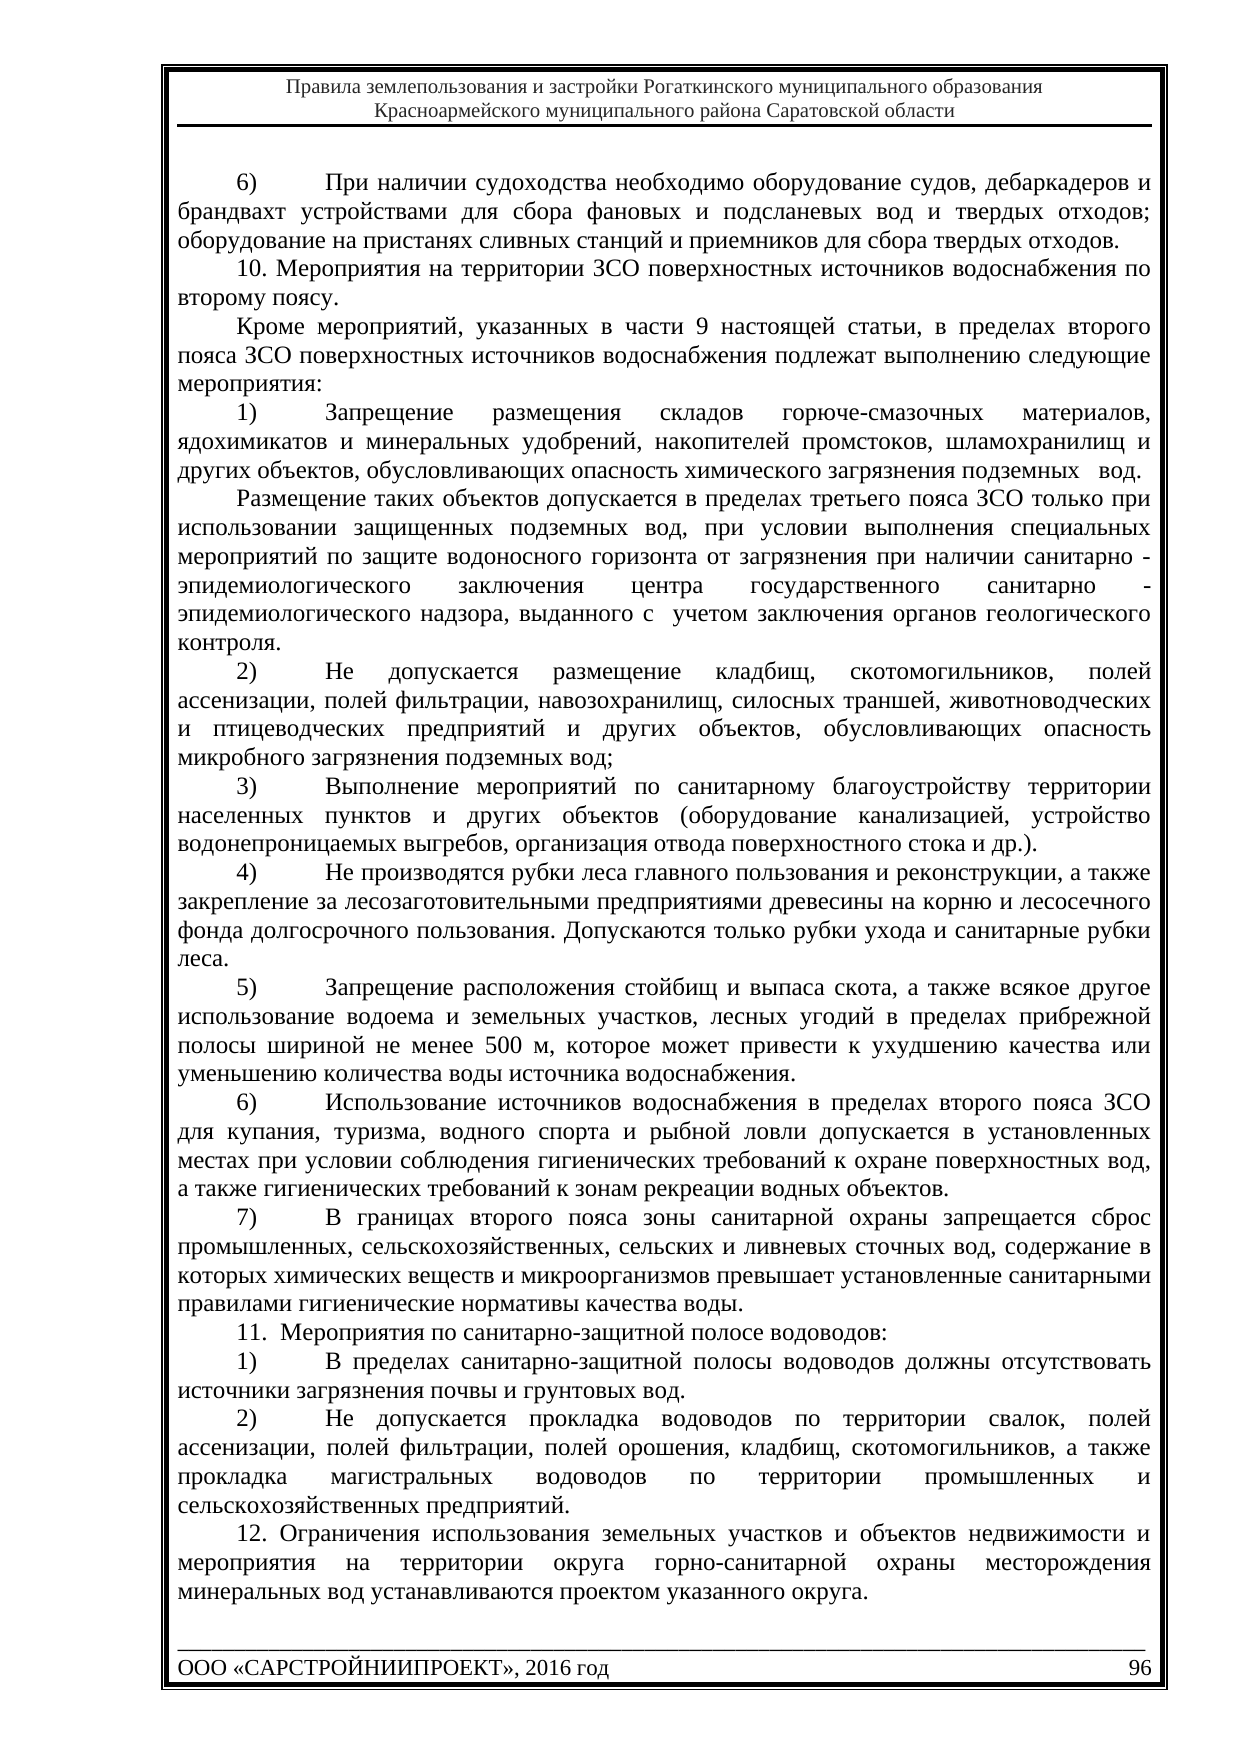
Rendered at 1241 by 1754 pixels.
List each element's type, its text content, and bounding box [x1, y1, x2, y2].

text 5) Запрещение расположения стойбищ и выпаса скота, а также всякое другое использование водоема и земельных участков, лесных угодий в пределах прибрежной полосы шириной не менее , которое может привести к ухудшению качества или уменьшению количества воды источника водоснабжения. [177, 972, 1152, 1087]
text 2) Не допускается прокладка водоводов по территории свалок, полей ассенизации, полей фильтрации, полей орошения, кладбищ, скотомогильников, а также прокладка магистральных водоводов по территории промышленных и сельскохозяйственных предприятий. [177, 1403, 1152, 1518]
text Кроме мероприятий, указанных в части 9 настоящей статьи, в пределах второго пояса ЗСО поверхностных источников водоснабжения подлежат выполнению следующие мероприятия: [177, 311, 1152, 397]
text 1) Запрещение размещения складов горюче-смазочных материалов, ядохимикатов и минеральных удобрений, накопителей промстоков, шламохранилищ и других объектов, обусловливающих опасность химического загрязнения подземных вод. [177, 397, 1152, 483]
text 3) Выполнение мероприятий по санитарному благоустройству территории населенных пунктов и других объектов (оборудование канализацией, устройство водонепроницаемых выгребов, организация отвода поверхностного стока и др.). [177, 771, 1152, 857]
text 10. Мероприятия на территории ЗСО поверхностных источников водоснабжения по второму поясу. [177, 253, 1152, 311]
text 1) В пределах санитарно-защитной полосы водоводов должны отсутствовать источники загрязнения почвы и грунтовых вод. [177, 1346, 1152, 1403]
text 4) Не производятся рубки леса главного пользования и реконструкции, а также закрепление за лесозаготовительными предприятиями древесины на корню и лесосечного фонда долгосрочного пользования. Допускаются только рубки ухода и санитарные рубки леса. [177, 857, 1152, 972]
text 6) При наличии судоходства необходимо оборудование судов, дебаркадеров и брандвахт устройствами для сбора фановых и подсланевых вод и твердых отходов; оборудование на пристанях сливных станций и приемников для сбора твердых отходов. [177, 167, 1152, 253]
text 2) Не допускается размещение кладбищ, скотомогильников, полей ассенизации, полей фильтрации, навозохранилищ, силосных траншей, животноводческих и птицеводческих предприятий и других объектов, обусловливающих опасность микробного загрязнения подземных вод; [177, 656, 1152, 771]
text 12. Ограничения использования земельных участков и объектов недвижимости и мероприятия на территории округа горно-санитарной охраны месторождения минеральных вод устанавливаются проектом указанного округа. [177, 1518, 1152, 1605]
text 7) В границах второго пояса зоны санитарной охраны запрещается сброс промышленных, сельскохозяйственных, сельских и ливневых сточных вод, содержание в которых химических веществ и микроорганизмов превышает установленные санитарными правилами гигиенические нормативы качества воды. [177, 1202, 1152, 1317]
text 6) Использование источников водоснабжения в пределах второго пояса ЗСО для купания, туризма, водного спорта и рыбной ловли допускается в установленных местах при условии соблюдения гигиенических требований к охране поверхностных вод, а также гигиенических требований к зонам рекреации водных объектов. [177, 1087, 1152, 1202]
text Размещение таких объектов допускается в пределах третьего пояса ЗСО только при использовании защищенных подземных вод, при условии выполнения специальных мероприятий по защите водоносного горизонта от загрязнения при наличии санитарно - эпидемиологического заключения центра государственного санитарно - эпидемиологического надзора, выданного с учетом заключения органов геологического контроля. [177, 483, 1152, 656]
text 11. Мероприятия по санитарно-защитной полосе водоводов: [177, 1317, 1152, 1346]
